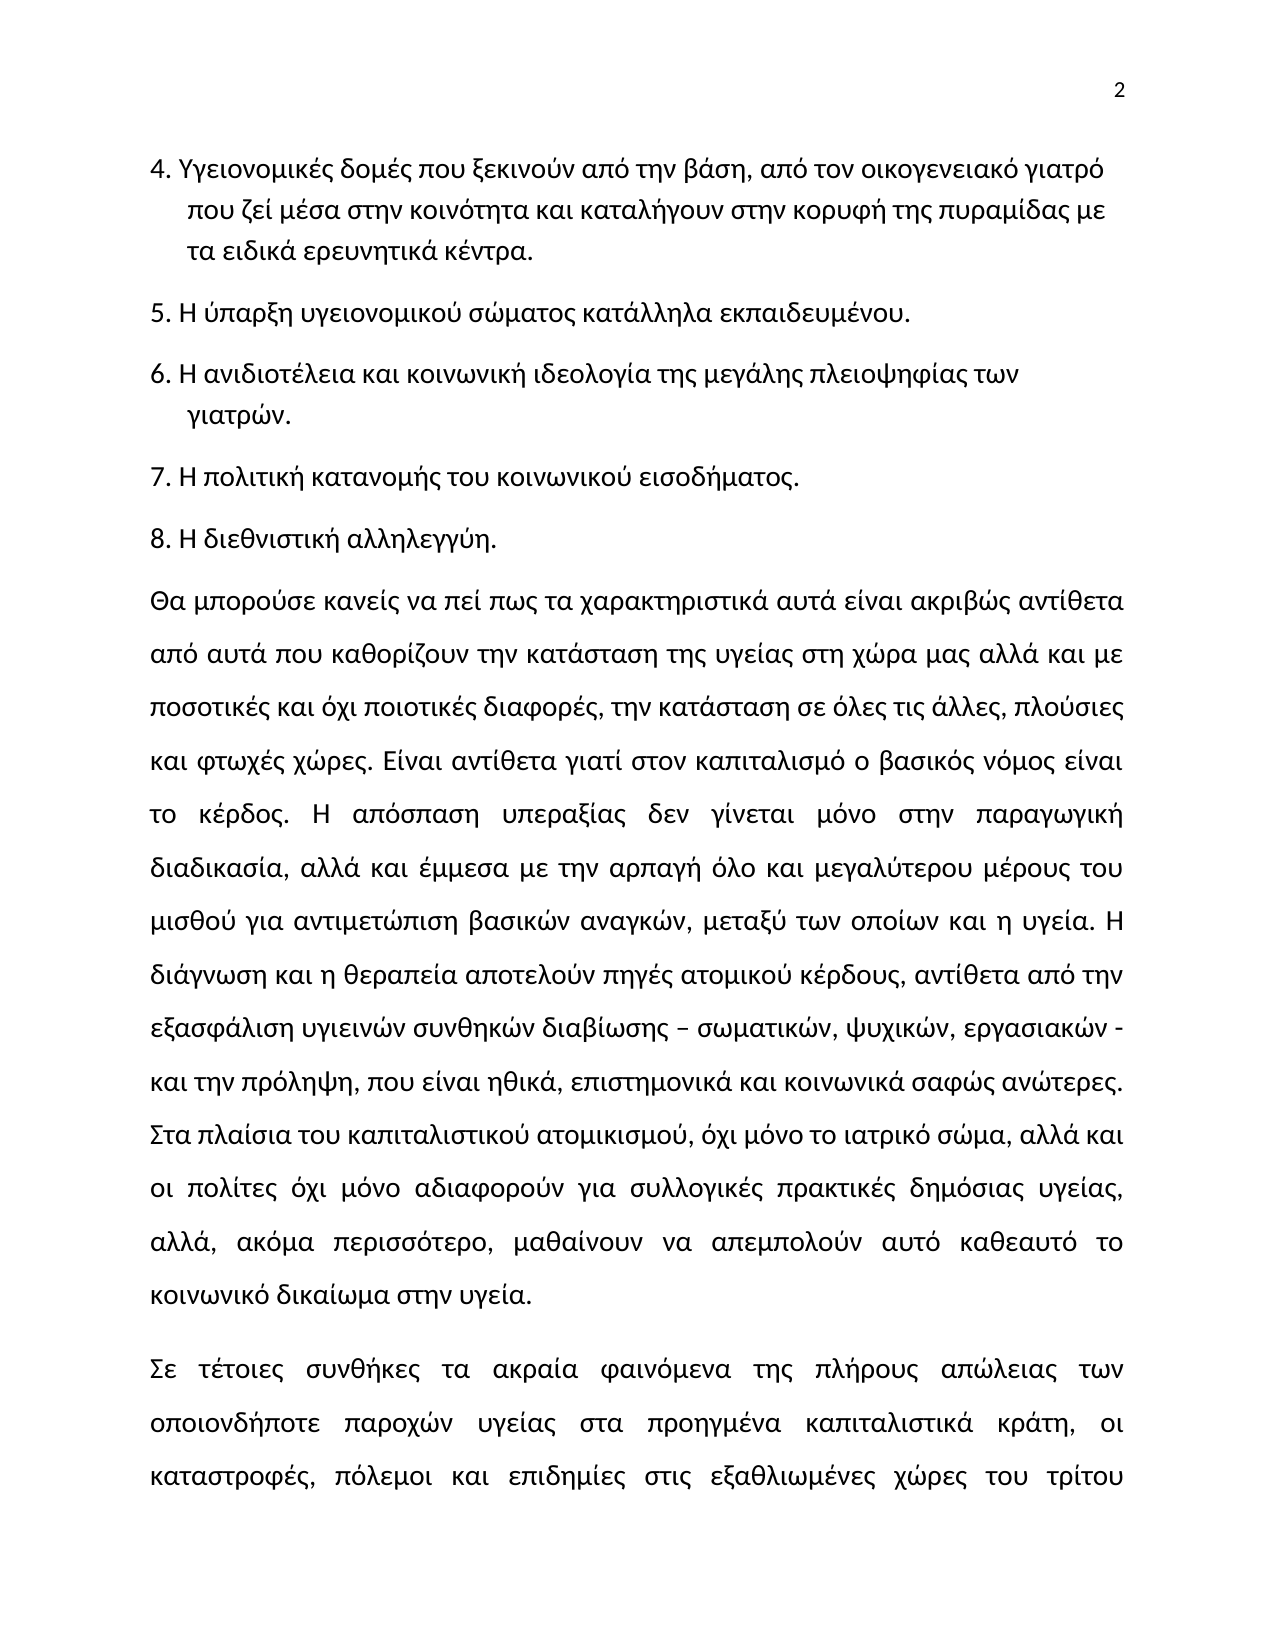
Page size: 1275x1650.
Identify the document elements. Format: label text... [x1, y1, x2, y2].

text 8. Η διεθνιστική αλληλεγγύη. [150, 520, 1125, 556]
text 5. Η ύπαρξη υγειονομικού σώματος κατάλληλα εκπαιδευμένου. [150, 294, 1125, 329]
text Θα μπορούσε κανείς να πεί πως τα χαρακτηριστικά αυτά είναι ακριβώς αντίθετα από αυτά που καθορίζουν την κατάσταση της υγείας στη χώρα μας αλλά και με ποσοτικές και όχι ποιοτικές διαφορές, την κατάσταση σε όλες τις άλλες, πλούσιες και φτωχές χώρες. Είναι αντίθετα γιατί στον καπιταλισμό ο βασικός νόμος είναι το κέρδος. Η απόσπαση υπεραξίας δεν γίνεται μόνο στην παραγωγική διαδικασία, αλλά και έμμεσα με την αρπαγή όλο και μεγαλύτερου μέρους του μισθού για αντιμετώπιση βασικών αναγκών, μεταξύ των οποίων και η υγεία. Η διάγνωση και η θεραπεία αποτελούν πηγές ατομικού κέρδους, αντίθετα από την εξασφάλιση υγιεινών συνθηκών διαβίωσης – σωματικών, ψυχικών, εργασιακών - και την πρόληψη, που είναι ηθικά, επιστημονικά και κοινωνικά σαφώς ανώτερες. Στα πλαίσια του καπιταλιστικού ατομικισμού, όχι μόνο το ιατρικό σώμα, αλλά και οι πολίτες όχι μόνο αδιαφορούν για συλλογικές πρακτικές δημόσιας υγείας, αλλά, ακόμα περισσότερο, μαθαίνουν να απεμπολούν αυτό καθεαυτό το κοινωνικό δικαίωμα στην υγεία. [150, 582, 1125, 1312]
text 7. Η πολιτική κατανομής του κοινωνικού εισοδήματος. [150, 458, 1125, 494]
text 6. Η ανιδιοτέλεια και κοινωνική ιδεολογία της μεγάλης πλειοψηφίας των γιατρών. [150, 355, 1125, 432]
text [150, 1351, 1125, 1493]
text 4. Υγειονομικές δομές που ξεκινούν από την βάση, από τον οικογενειακό γιατρό που ζεί μέσα στην κοινότητα και καταλήγουν στην κορυφή της πυραμίδας με τα ειδικά ερευνητικά κέντρα. [150, 150, 1125, 267]
